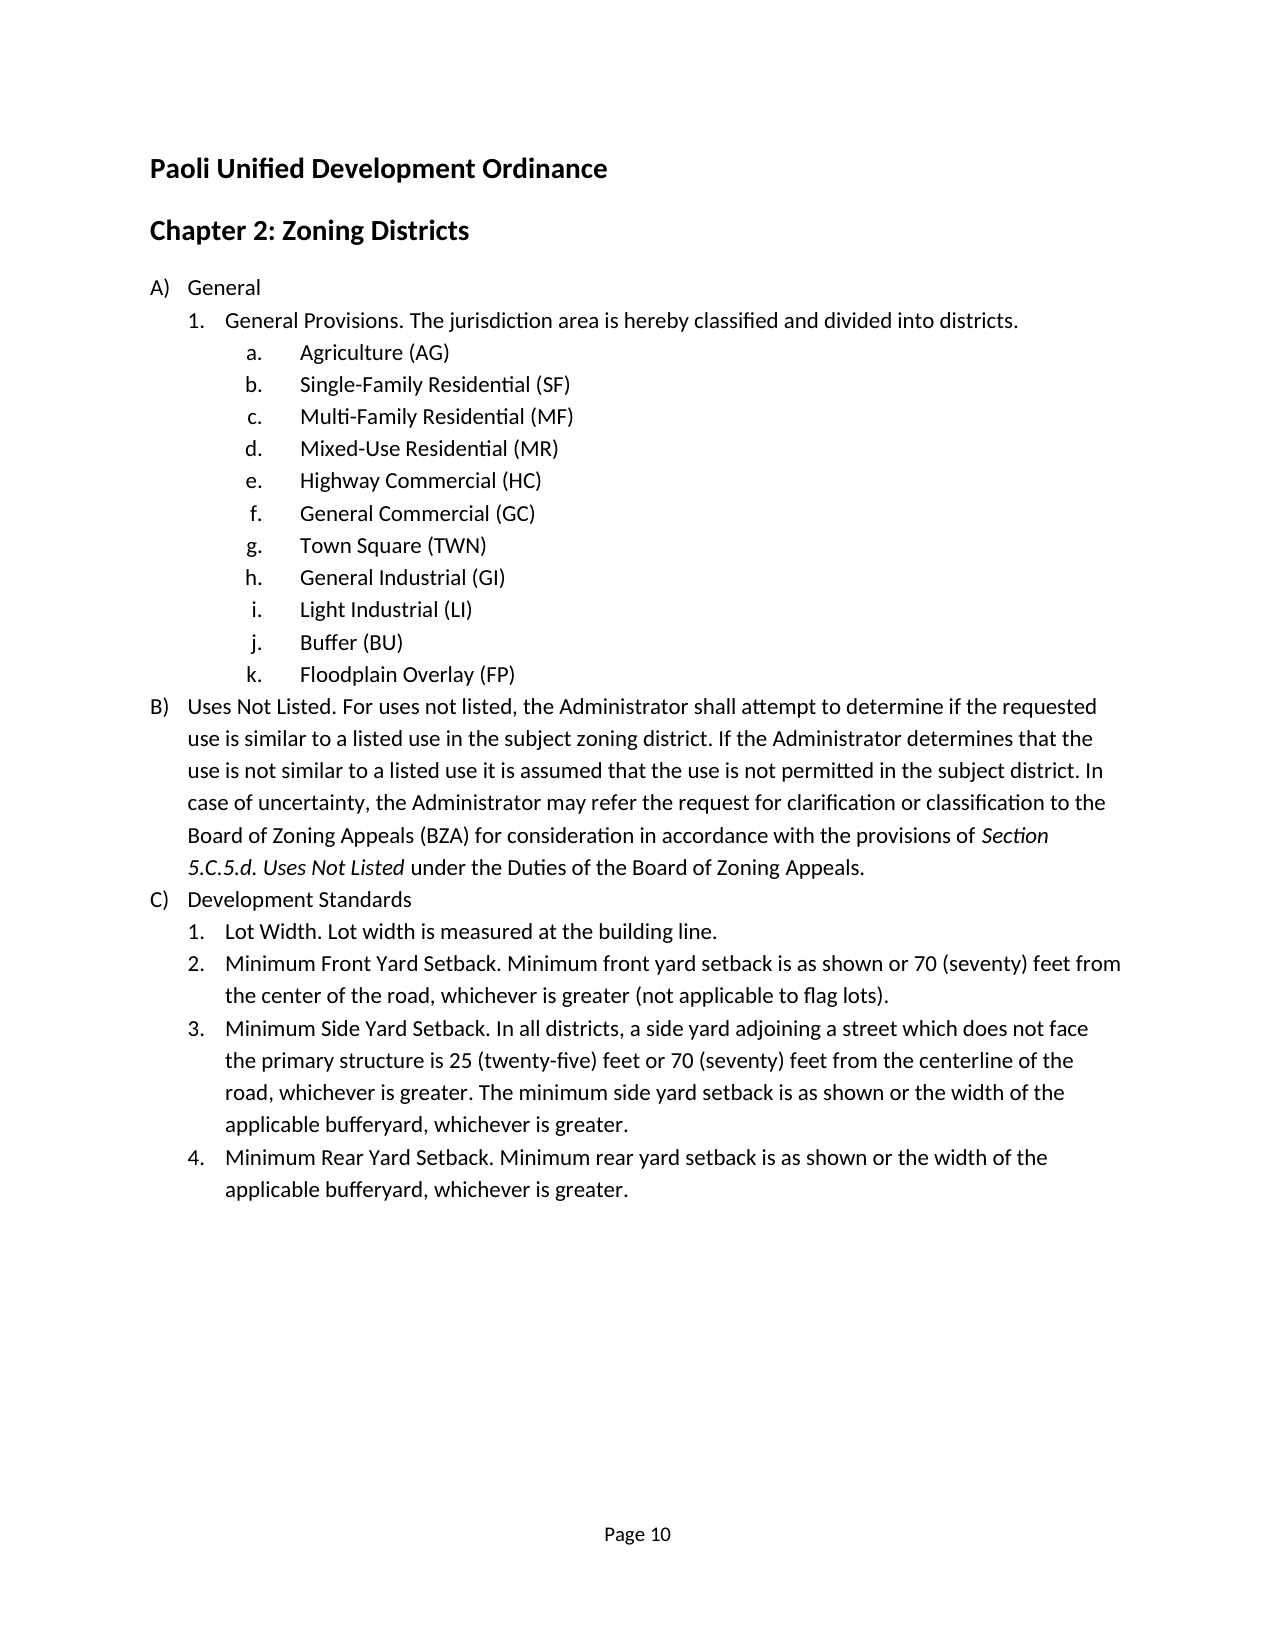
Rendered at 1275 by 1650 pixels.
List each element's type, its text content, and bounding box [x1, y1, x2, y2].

list Agriculture (AG) [262, 338, 1125, 366]
list Minimum Side Yard Setback. In all districts, a side yard adjoining a street which does not face the primary structure is 25 (twenty-five) feet or 70 (seventy) feet from the centerline of the road, whichever is greater. The minimum side yard setback is as shown or the width of the applicable bufferyard, whichever is greater. [187, 1014, 1125, 1138]
text Paoli Unified Development Ordinance [150, 150, 1125, 186]
list Minimum Front Yard Setback. Minimum front yard setback is as shown or 70 (seventy) feet from the center of the road, whichever is greater (not applicable to flag lots). [187, 949, 1125, 1010]
text Chapter 2: Zoning Districts [150, 212, 1125, 247]
list General Provisions. The jurisdiction area is hereby classified and divided into districts. [187, 306, 1125, 334]
list Lot Width. Lot width is measured at the building line. [187, 917, 1125, 945]
list Multi-Family Residential (MF) [262, 402, 1125, 430]
list General [150, 273, 1125, 302]
list Uses Not Listed. For uses not listed, the Administrator shall attempt to determine if the requested use is similar to a listed use in the subject zoning district. If the Administrator determines that the use is not similar to a listed use it is assumed that the use is not permitted in the subject district. In case of uncertainty, the Administrator may refer the request for clarification or classification to the Board of Zoning Appeals (BZA) for consideration in accordance with the provisions of Section 5.C.5.d. Uses Not Listed under the Duties of the Board of Zoning Appeals. [150, 692, 1125, 881]
list Minimum Rear Yard Setback. Minimum rear yard setback is as shown or the width of the applicable bufferyard, whichever is greater. [187, 1143, 1125, 1203]
list General Industrial (GI) [262, 563, 1125, 591]
list General Commercial (GC) [262, 499, 1125, 527]
list Light Industrial (LI) [262, 595, 1125, 623]
list Development Standards [150, 885, 1125, 913]
list Highway Commercial (HC) [262, 467, 1125, 495]
list Buffer (BU) [262, 628, 1125, 656]
list Mixed-Use Residential (MR) [262, 434, 1125, 462]
list Floodplain Overlay (FP) [262, 660, 1125, 688]
list Single-Family Residential (SF) [262, 370, 1125, 398]
list Town Square (TWN) [262, 531, 1125, 559]
